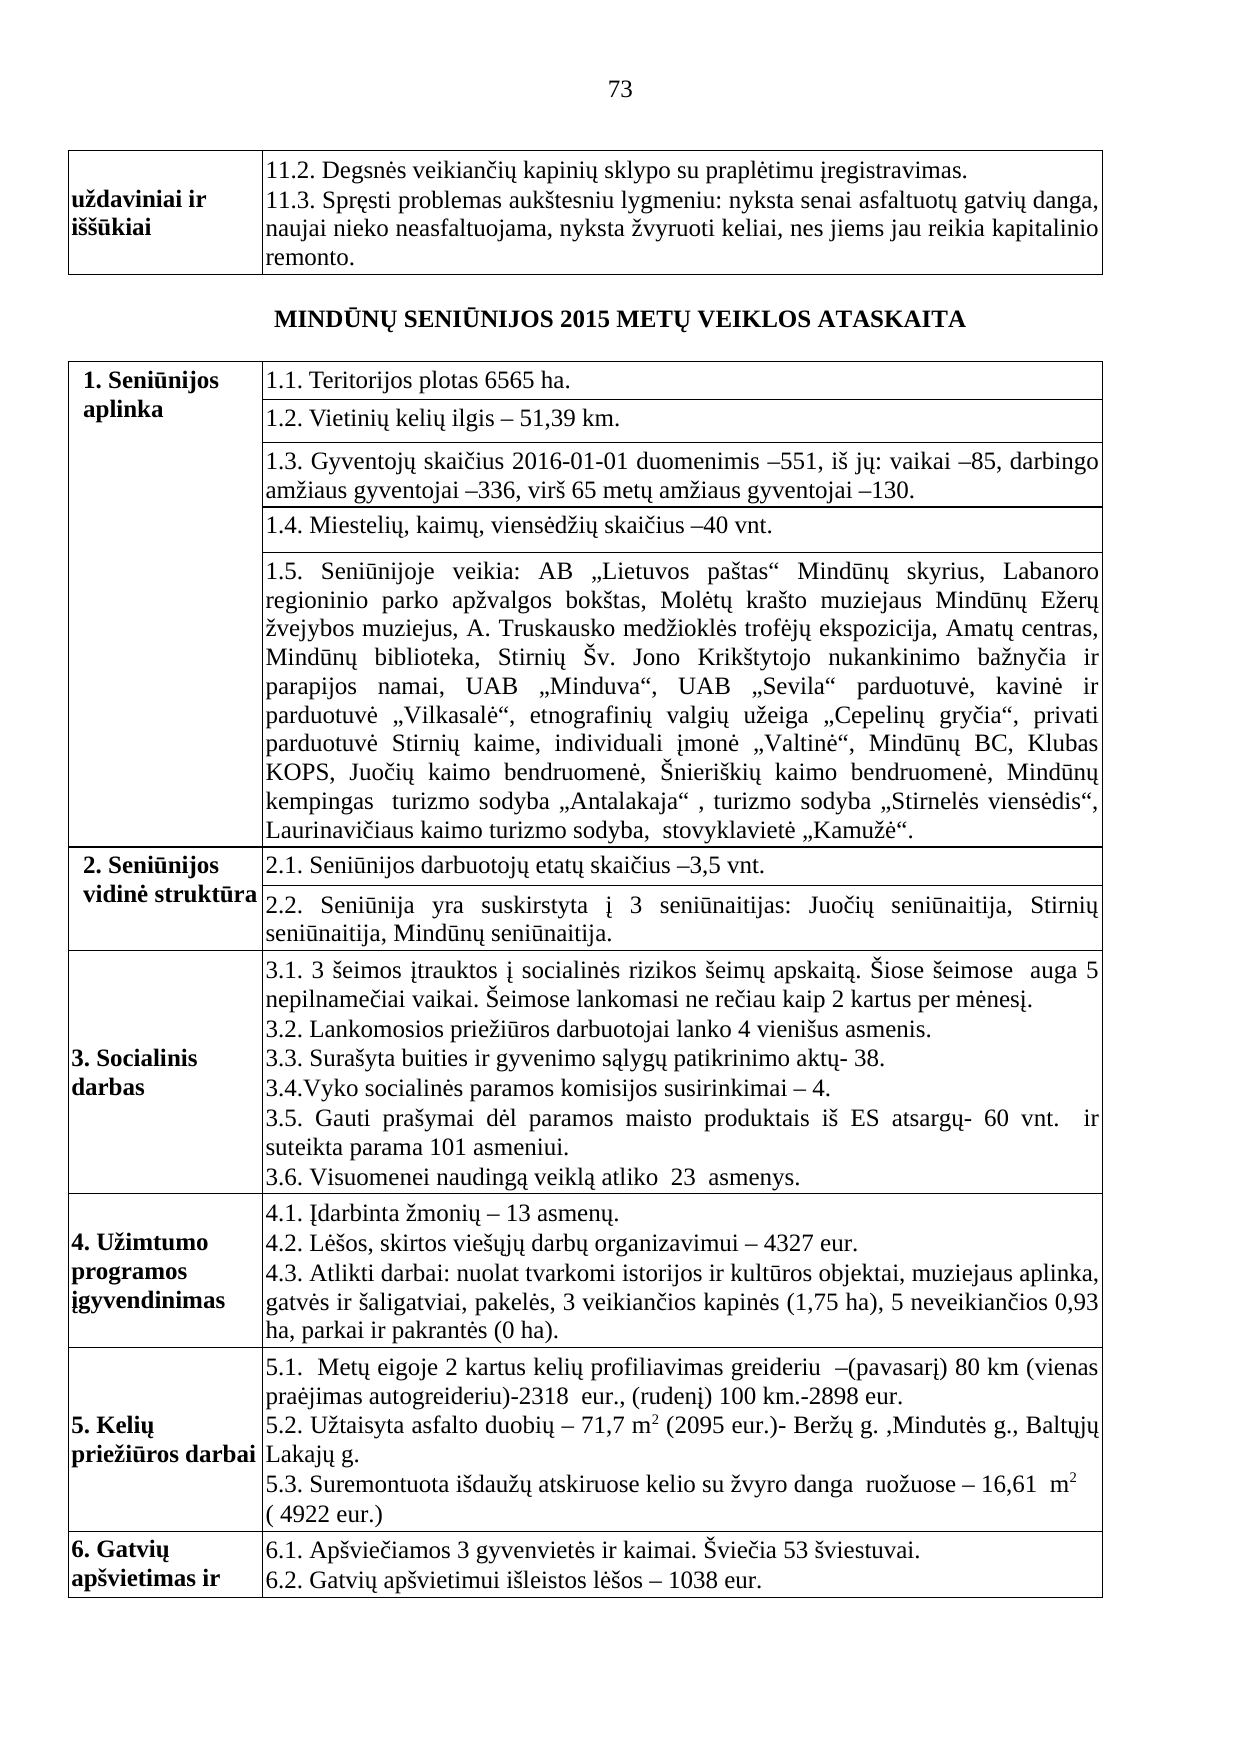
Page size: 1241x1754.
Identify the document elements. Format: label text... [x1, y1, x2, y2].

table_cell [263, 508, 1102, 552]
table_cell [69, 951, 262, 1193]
text MINDŪNŲ SENIŪNIJOS 2015 METŲ VEIKLOS ATASKAITA [112, 304, 1128, 332]
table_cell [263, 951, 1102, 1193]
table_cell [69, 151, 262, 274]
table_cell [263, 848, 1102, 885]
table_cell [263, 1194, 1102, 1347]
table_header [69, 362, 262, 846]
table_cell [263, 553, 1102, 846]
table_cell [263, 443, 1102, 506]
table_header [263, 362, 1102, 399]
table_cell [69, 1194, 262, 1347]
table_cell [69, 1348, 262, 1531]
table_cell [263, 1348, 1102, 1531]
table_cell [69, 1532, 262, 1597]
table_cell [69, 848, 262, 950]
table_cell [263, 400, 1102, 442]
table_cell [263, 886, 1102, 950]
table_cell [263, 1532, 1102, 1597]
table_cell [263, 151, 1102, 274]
